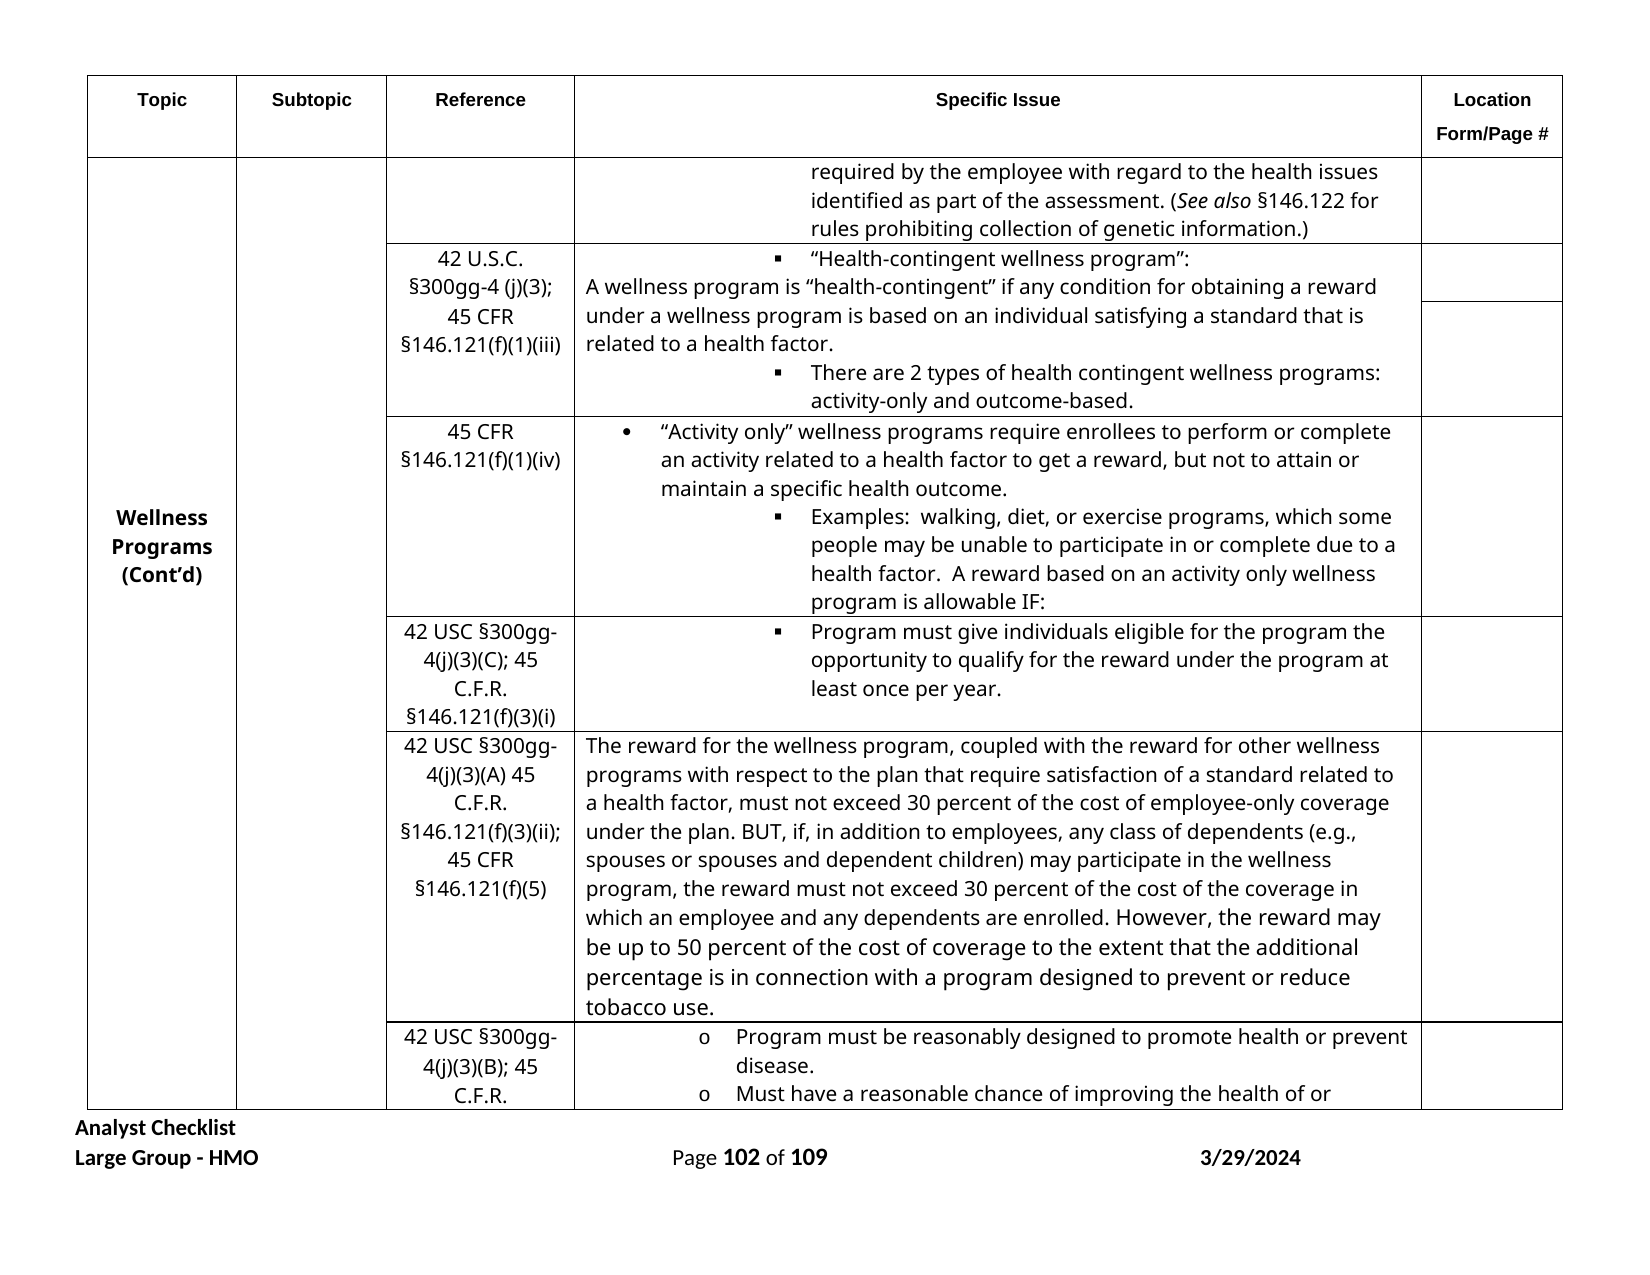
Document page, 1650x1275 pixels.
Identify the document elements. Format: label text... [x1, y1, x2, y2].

table_header Specific Issue [575, 76, 1421, 157]
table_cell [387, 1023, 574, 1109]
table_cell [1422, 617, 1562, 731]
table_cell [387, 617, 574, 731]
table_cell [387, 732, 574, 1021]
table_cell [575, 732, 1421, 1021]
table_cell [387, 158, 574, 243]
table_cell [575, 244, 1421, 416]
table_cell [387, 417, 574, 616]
table_header Location Form/Page # [1422, 76, 1562, 157]
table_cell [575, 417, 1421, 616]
table_header Subtopic [237, 76, 386, 157]
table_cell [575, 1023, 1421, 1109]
table_header Topic [88, 76, 236, 157]
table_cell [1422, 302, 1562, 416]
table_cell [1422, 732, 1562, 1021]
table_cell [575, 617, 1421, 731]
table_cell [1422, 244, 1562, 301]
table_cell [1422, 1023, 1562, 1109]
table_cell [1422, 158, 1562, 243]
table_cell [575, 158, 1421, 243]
table_header Reference [387, 76, 574, 157]
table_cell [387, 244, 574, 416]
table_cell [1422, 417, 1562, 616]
